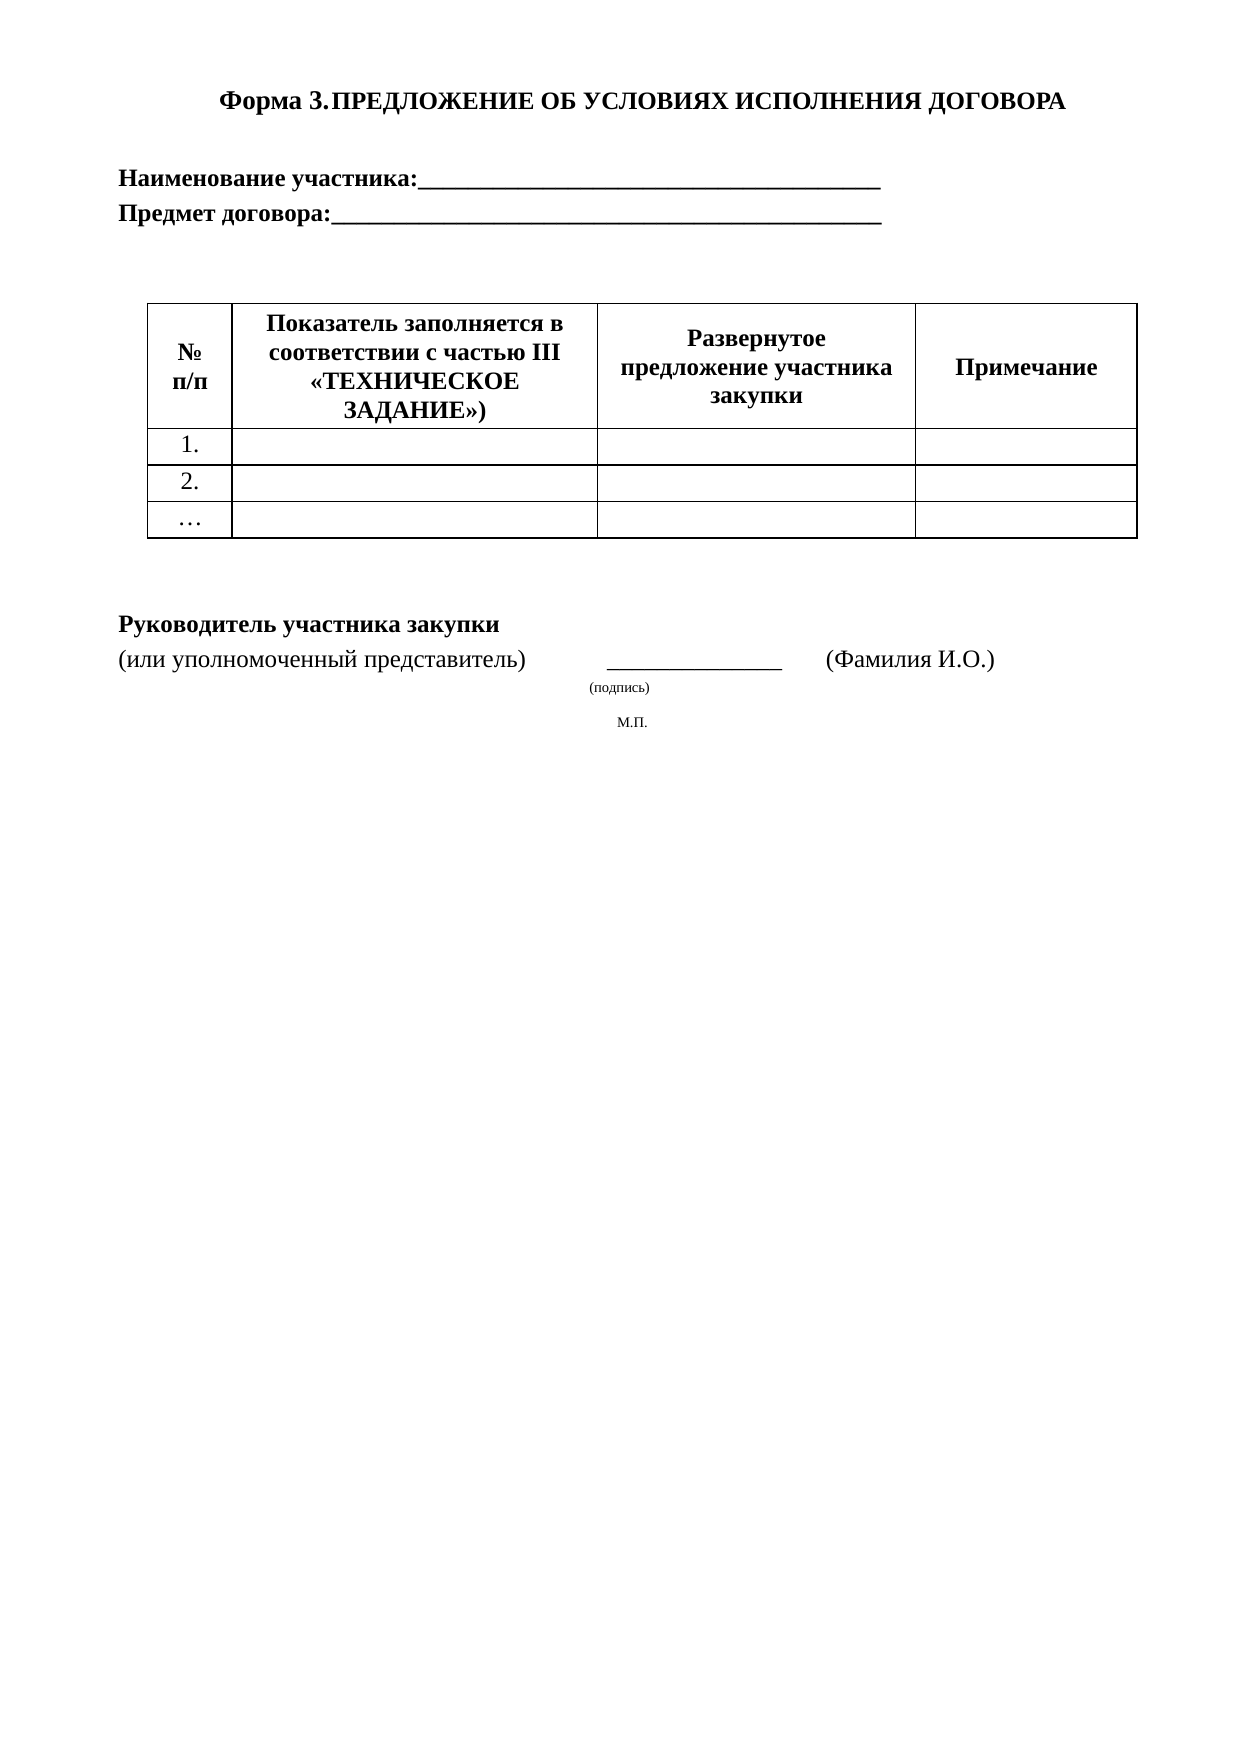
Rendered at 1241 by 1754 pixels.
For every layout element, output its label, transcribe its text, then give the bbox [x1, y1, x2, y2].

table_cell 1. [148, 429, 231, 464]
table_cell [916, 429, 1136, 464]
table_header № п/п [148, 304, 231, 428]
table_cell … [148, 502, 231, 537]
text Предмет договора:____________________________________________ [118, 198, 1167, 226]
text М.П. [118, 714, 1167, 743]
table_cell [233, 466, 597, 501]
text (или уполномоченный представитель) ______________ (Фамилия И.О.) [118, 644, 1167, 673]
text Наименование участника:_____________________________________ [118, 163, 1167, 191]
table_cell [233, 429, 597, 464]
table_cell [916, 466, 1136, 501]
table_cell [916, 502, 1136, 537]
text (подпись) [118, 679, 1167, 708]
table_cell [598, 429, 915, 464]
text Руководитель участника закупки [118, 609, 1167, 638]
table_cell [598, 466, 915, 501]
subtitle ПРЕДЛОЖЕНИЕ ОБ УСЛОВИЯХ ИСПОЛНЕНИЯ ДОГОВОРА [118, 84, 1167, 115]
table_cell [598, 502, 915, 537]
table_header Примечание [916, 304, 1136, 428]
table_cell [233, 502, 597, 537]
table_header Показатель заполняется в соответствии с частью III «ТЕХНИЧЕСКОЕ ЗАДАНИЕ») [233, 304, 597, 428]
table_cell 2. [148, 466, 231, 501]
table_header Развернутое предложение участника закупки [598, 304, 915, 428]
